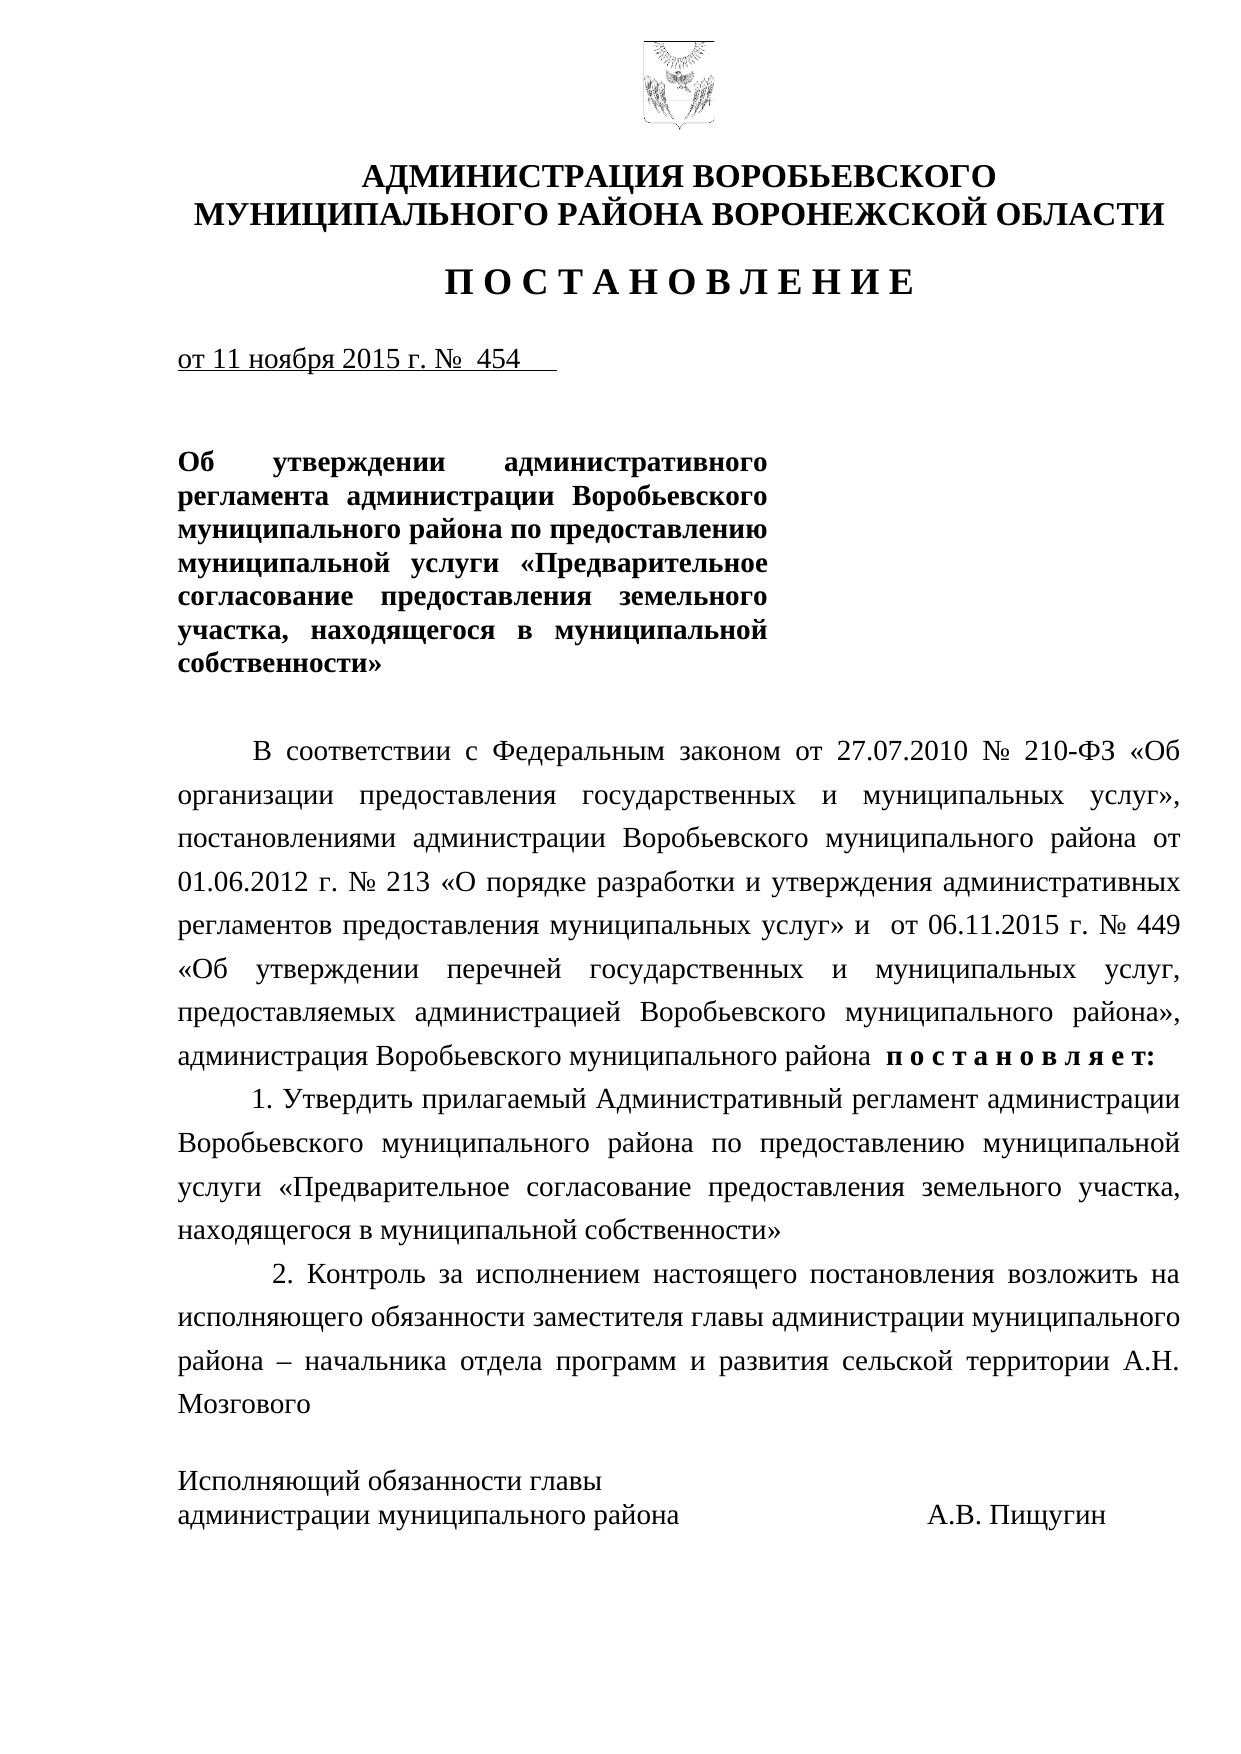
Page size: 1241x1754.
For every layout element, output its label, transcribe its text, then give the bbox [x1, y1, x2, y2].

text П О С Т А Н О В Л Е Н И Е [177, 259, 1181, 302]
text В соответствии с Федеральным законом от 27.07.2010 № 210-ФЗ «Об организации предоставления государственных и муниципальных услуг», постановлениями администрации Воробьевского муниципального района от 01.06.2012 г. № 213 «О порядке разработки и утверждения административных регламентов предоставления муниципальных услуг» и от 06.11.2015 г. № 449 «Об утверждении перечней государственных и муниципальных услуг, предоставляемых администрацией Воробьевского муниципального района», администрация Воробьевского муниципального района п о с т а н о в л я е т: [177, 733, 1181, 1072]
text 2. Контроль за исполнением настоящего постановления возложить на исполняющего обязанности заместителя главы администрации муниципального района – начальника отдела программ и развития сельской территории А.Н. Мозгового [177, 1256, 1181, 1420]
text Исполняющий обязанности главы [177, 1463, 1181, 1497]
table_header Об утверждении административного регламента администрации Воробьевского муниципального района по предоставлению муниципальной услуги «Предварительное согласование предоставления земельного участка, находящегося в муниципальной собственности» [166, 444, 783, 733]
text 1. Утвердить прилагаемый Административный регламент администрации Воробьевского муниципального района по предоставлению муниципальной услуги «Предварительное согласование предоставления земельного участка, находящегося в муниципальной собственности» [177, 1082, 1181, 1246]
text МУНИЦИПАЛЬНОГО РАЙОНА ВОРОНЕЖСКОЙ ОБЛАСТИ [177, 195, 1181, 233]
text АДМИНИСТРАЦИЯ ВОРОБЬЕВСКОГО [177, 156, 1181, 195]
text администрации муниципального района А.В. Пищугин [177, 1497, 1181, 1531]
picture [643, 41, 715, 130]
text от 11 ноября 2015 г. № 454 [177, 341, 1181, 374]
